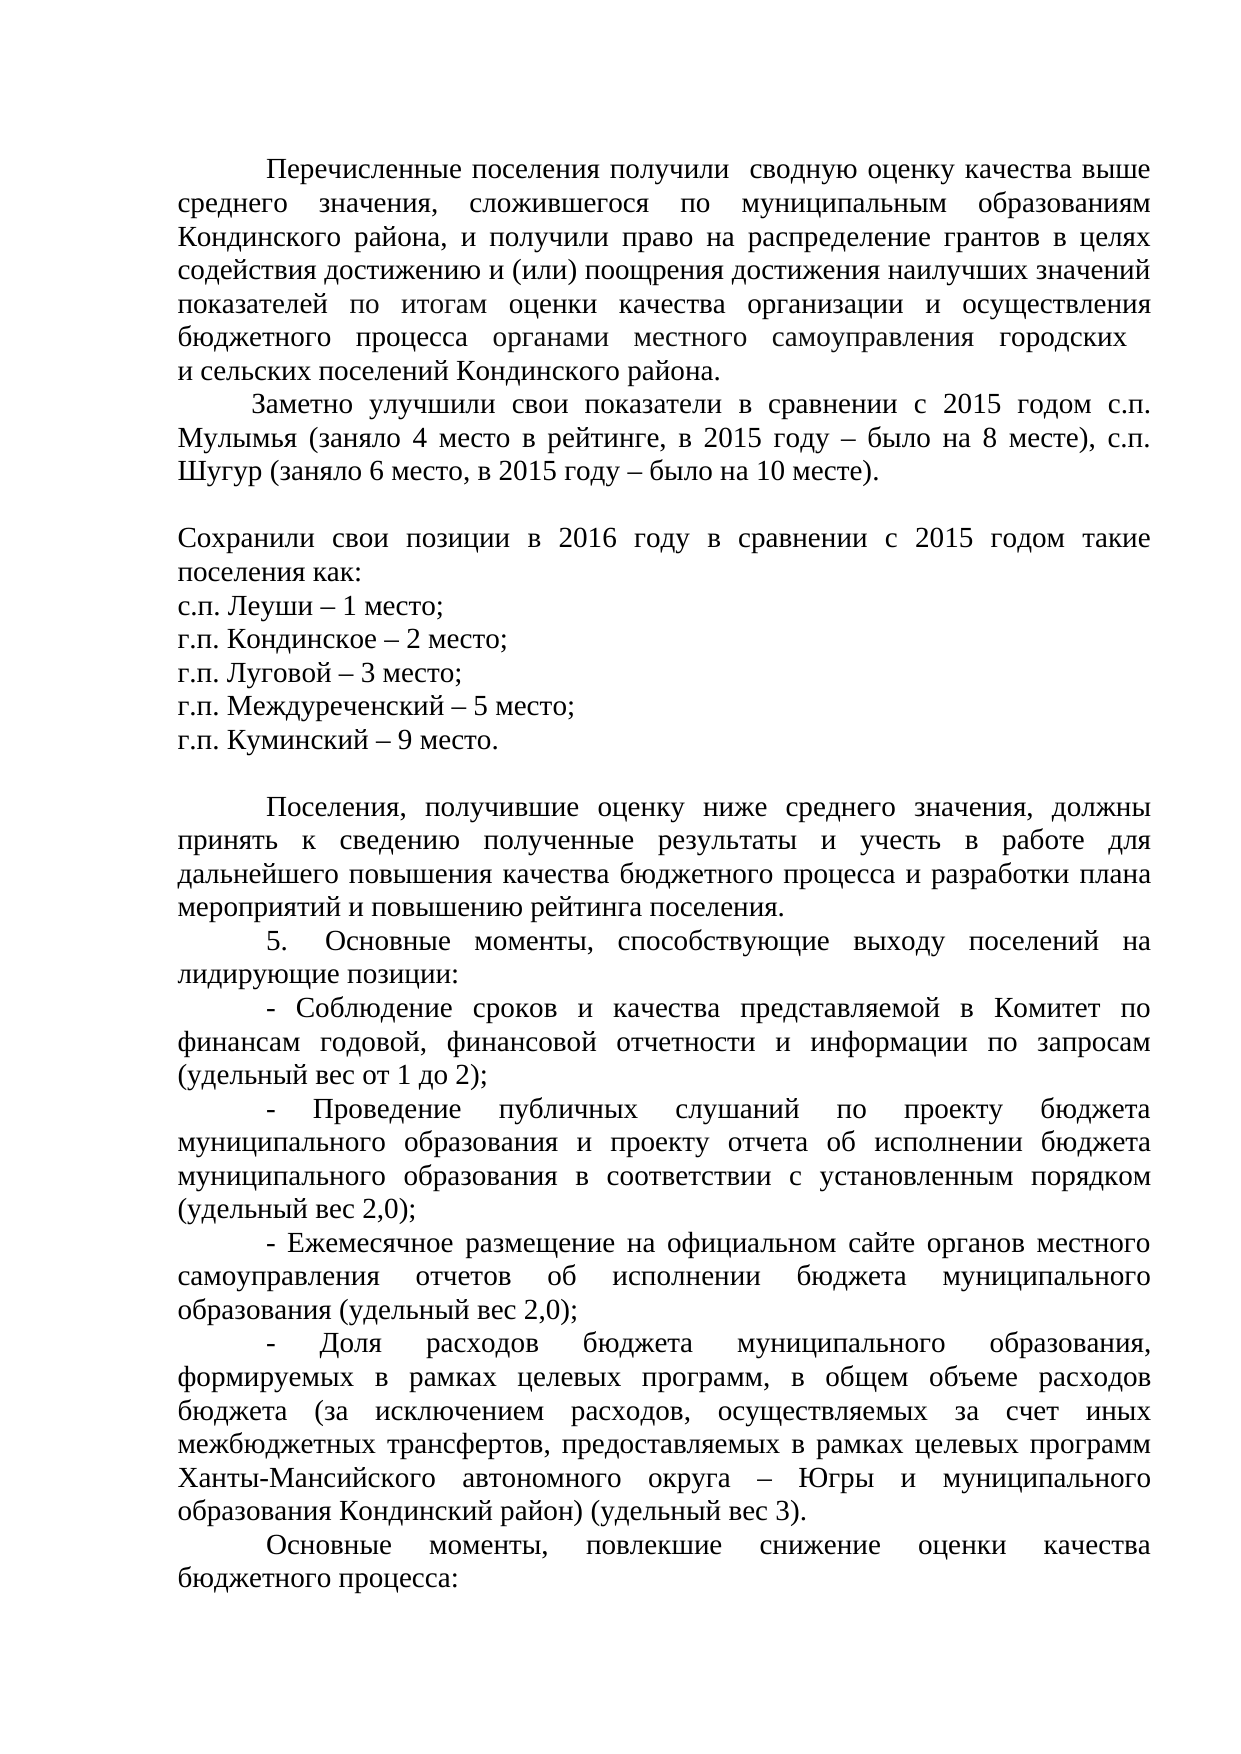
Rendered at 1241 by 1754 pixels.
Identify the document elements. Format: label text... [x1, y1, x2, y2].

list Заметно улучшили свои показатели в сравнении с 2015 годом с.п. Мулымья (заняло 4 место в рейтинге, в 2015 году – было на 8 месте), с.п. Шугур (заняло 6 место, в 2015 году – было на 10 месте). [177, 386, 1152, 487]
list г.п. Кондинское – 2 место; [177, 621, 1152, 655]
list Основные моменты, способствующие выходу поселений на лидирующие позиции: [177, 923, 1152, 990]
list г.п. Междуреченский – 5 место; [177, 688, 1152, 722]
list Перечисленные поселения получили сводную оценку качества выше среднего значения, сложившегося по муниципальным образованиям Кондинского района, и получили право на распределение грантов в целях содействия достижению и (или) поощрения достижения наилучших значений показателей по итогам оценки качества организации и осуществления бюджетного процесса органами местного самоуправления городских и сельских поселений Кондинского района. [177, 152, 1152, 386]
list Поселения, получившие оценку ниже среднего значения, должны принять к сведению полученные результаты и учесть в работе для дальнейшего повышения качества бюджетного процесса и разработки плана мероприятий и повышению рейтинга поселения. [177, 789, 1152, 923]
list - Доля расходов бюджета муниципального образования, формируемых в рамках целевых программ, в общем объеме расходов бюджета (за исключением расходов, осуществляемых за счет иных межбюджетных трансфертов, предоставляемых в рамках целевых программ Ханты-Мансийского автономного округа – Югры и муниципального образования Кондинский район) (удельный вес 3). [177, 1326, 1152, 1527]
text - Соблюдение сроков и качества представляемой в Комитет по финансам годовой, финансовой отчетности и информации по запросам (удельный вес от 1 до 2); [177, 990, 1152, 1091]
list г.п. Куминский – 9 место. [177, 722, 1152, 755]
list г.п. Луговой – 3 место; [177, 655, 1152, 688]
text - Проведение публичных слушаний по проекту бюджета муниципального образования и проекту отчета об исполнении бюджета муниципального образования в соответствии с установленным порядком (удельный вес 2,0); [177, 1091, 1152, 1225]
text - Ежемесячное размещение на официальном сайте органов местного самоуправления отчетов об исполнении бюджета муниципального образования (удельный вес 2,0); [177, 1225, 1152, 1326]
list с.п. Леуши – 1 место; [177, 588, 1152, 621]
list Сохранили свои позиции в 2016 году в сравнении с 2015 годом такие поселения как: [177, 521, 1152, 588]
text Основные моменты, повлекшие снижение оценки качества бюджетного процесса: [177, 1527, 1152, 1594]
